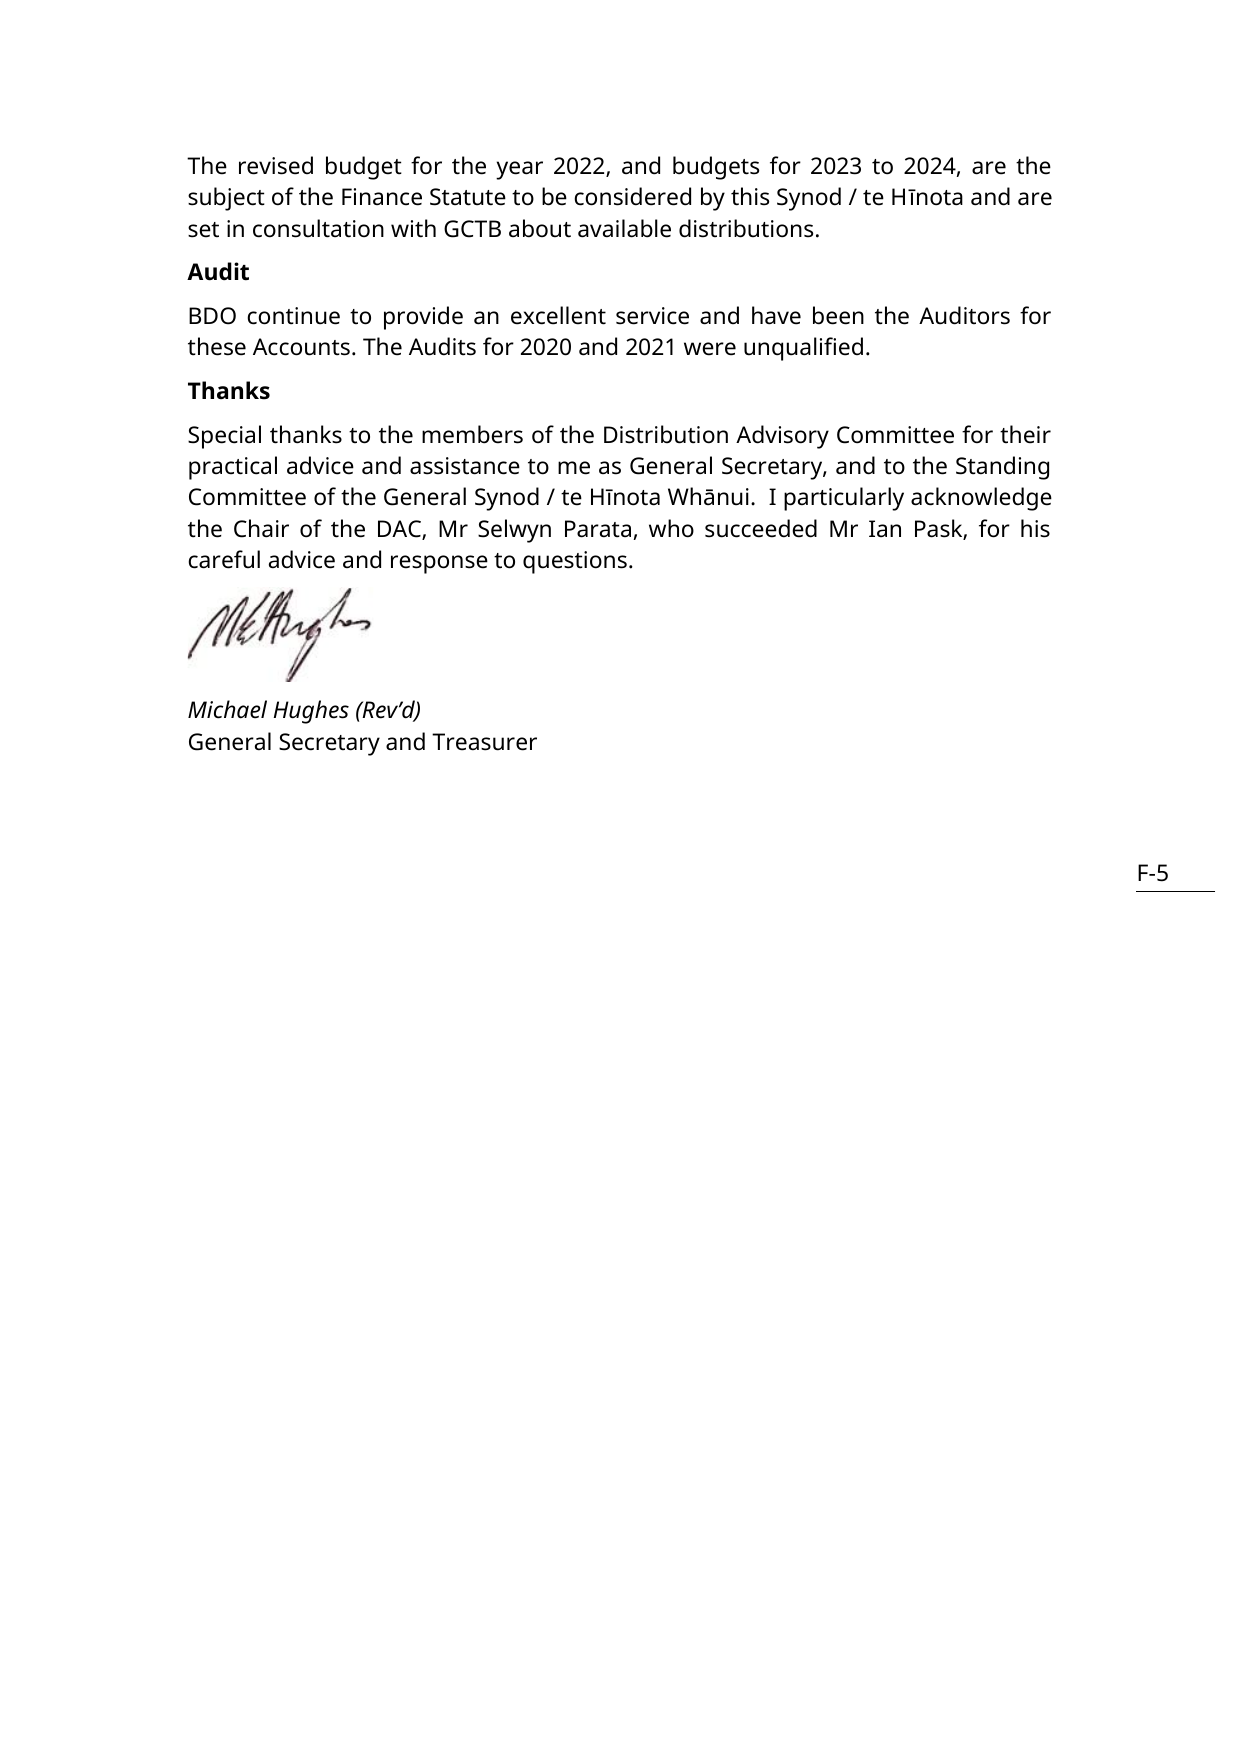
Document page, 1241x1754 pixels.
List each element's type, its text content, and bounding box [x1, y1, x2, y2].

text Michael Hughes (Rev’d) [187, 694, 1053, 726]
text BDO continue to provide an excellent service and have been the Auditors for these Accounts. The Audits for 2020 and 2021 were unqualified. [187, 300, 1053, 362]
text Thanks [187, 375, 1053, 406]
text Audit [187, 256, 1053, 287]
text The revised budget for the year 2022, and budgets for 2023 to 2024, are the subject of the Finance Statute to be considered by this Synod / te Hīnota and are set in consultation with GCTB about available distributions. [187, 150, 1053, 244]
text General Secretary and Treasurer [187, 726, 1053, 757]
text Special thanks to the members of the Distribution Advisory Committee for their practical advice and assistance to me as General Secretary, and to the Standing Committee of the General Synod / te Hīnota Whānui. I particularly acknowledge the Chair of the DAC, Mr Selwyn Parata, who succeeded Mr Ian Pask, for his careful advice and response to questions. [187, 419, 1053, 575]
picture [187, 587, 374, 682]
